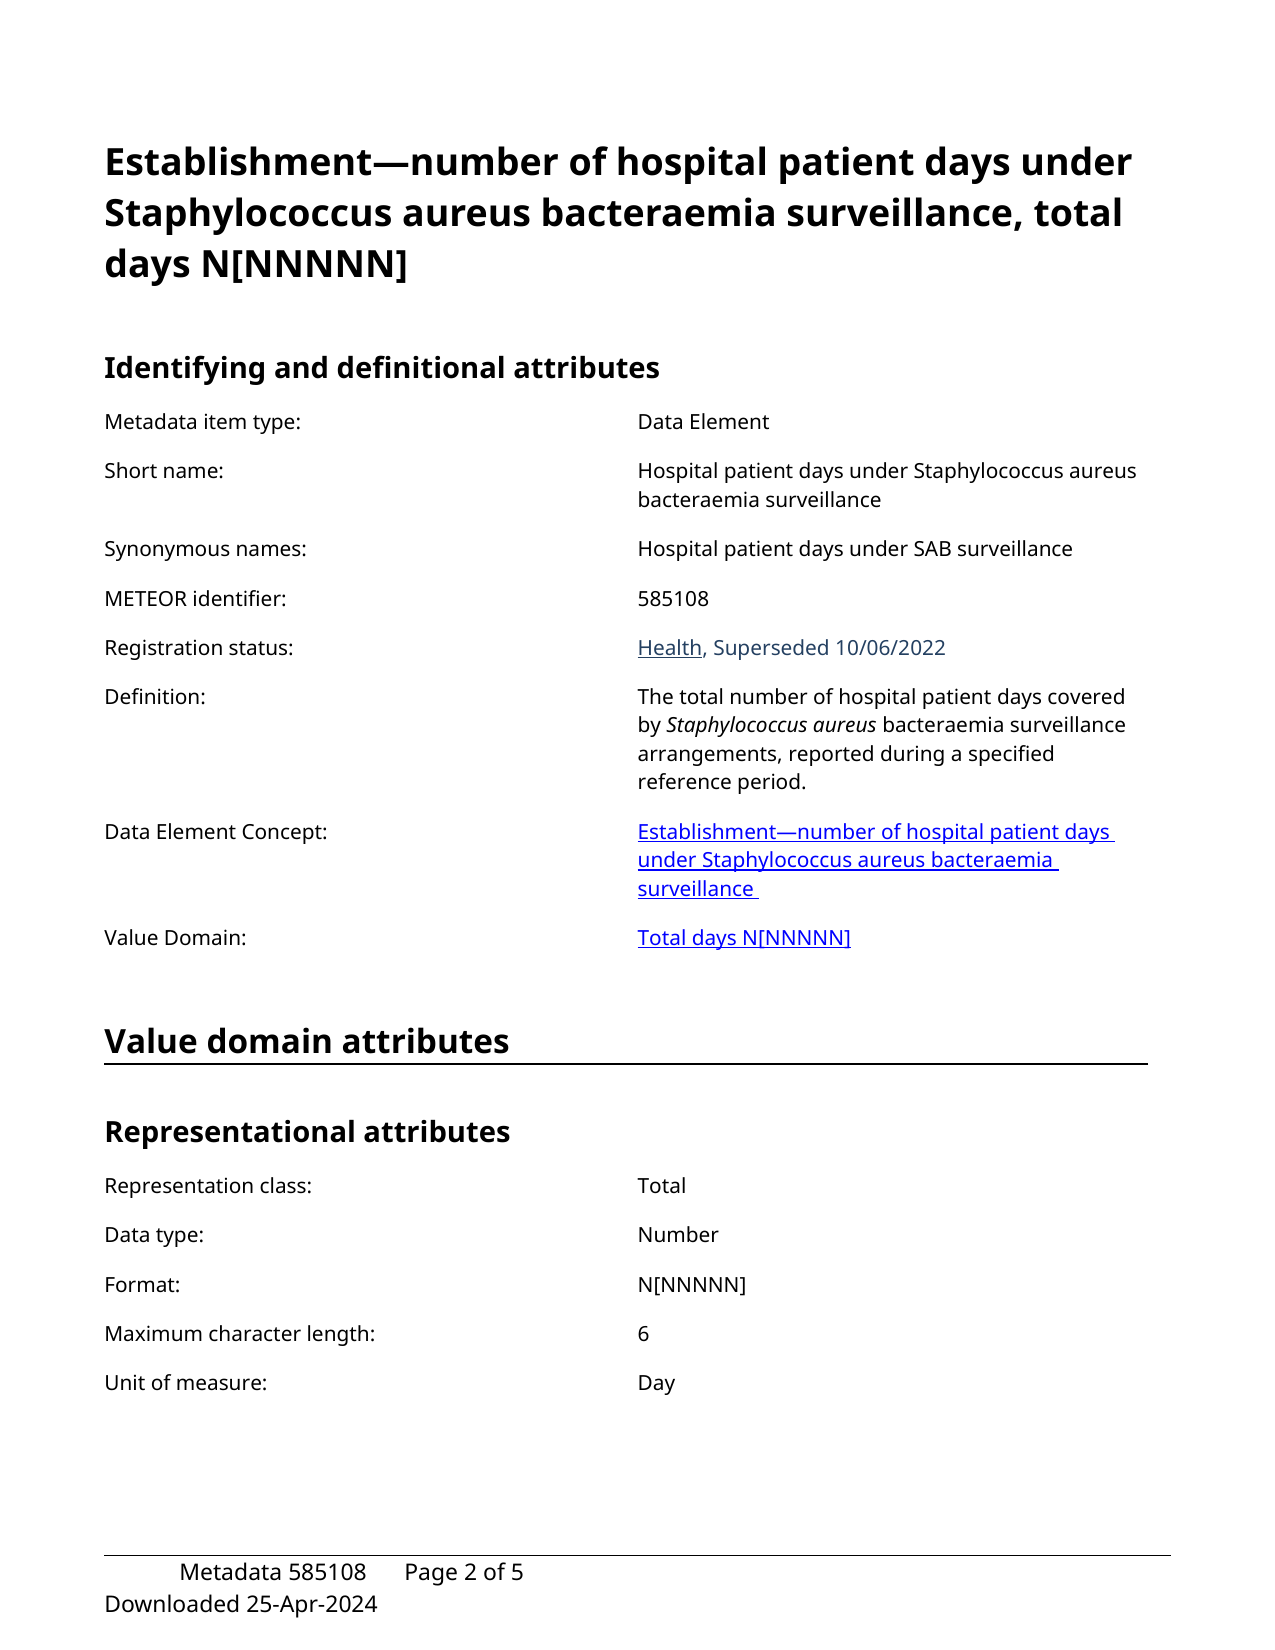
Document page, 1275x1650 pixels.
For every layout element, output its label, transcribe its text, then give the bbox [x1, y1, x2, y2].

table_cell Short name: [93, 446, 626, 524]
table_cell Representational attributes [93, 1065, 1159, 1161]
table_cell N[NNNNN] [626, 1260, 1159, 1309]
table_header Identifying and definitional attributes [93, 301, 1159, 397]
table_cell Total [626, 1161, 1159, 1210]
table_cell Value Domain: [93, 913, 626, 962]
table_cell Data Element [626, 397, 1159, 446]
table_cell Representation class: [93, 1161, 626, 1210]
table_cell Hospital patient days under Staphylococcus aureus bacteraemia surveillance [626, 446, 1159, 524]
table_cell Format: [93, 1260, 626, 1309]
table_cell Total days N[NNNNN] [626, 913, 1159, 962]
table_cell Synonymous names: [93, 524, 626, 573]
table_cell Unit of measure: [93, 1358, 626, 1407]
table_cell Number [626, 1210, 1159, 1259]
table_cell 6 [626, 1309, 1159, 1358]
table_cell Registration status: [93, 623, 626, 672]
table_cell Data Element Concept: [93, 806, 626, 912]
table_cell 585108 [626, 573, 1159, 622]
table_cell Day [626, 1358, 1159, 1407]
table_cell Hospital patient days under SAB surveillance [626, 524, 1159, 573]
table_cell Definition: [93, 672, 626, 806]
table_cell Maximum character length: [93, 1309, 626, 1358]
subtitle Establishment—number of hospital patient days under Staphylococcus aureus bacteraemia surveillance, total days N[NNNNN] [104, 135, 1171, 288]
table_cell Metadata item type: [93, 397, 626, 446]
table_cell METEOR identifier: [93, 573, 626, 622]
table_cell Data type: [93, 1210, 626, 1259]
table_header Value domain attributes [93, 993, 1159, 1065]
table_cell Health, Superseded 10/06/2022 [626, 623, 1159, 672]
table_cell The total number of hospital patient days covered by Staphylococcus aureus bacteraemia surveillance arrangements, reported during a specified reference period. [626, 672, 1159, 806]
table_cell Establishment—number of hospital patient days under Staphylococcus aureus bacteraemia surveillance [626, 806, 1159, 912]
